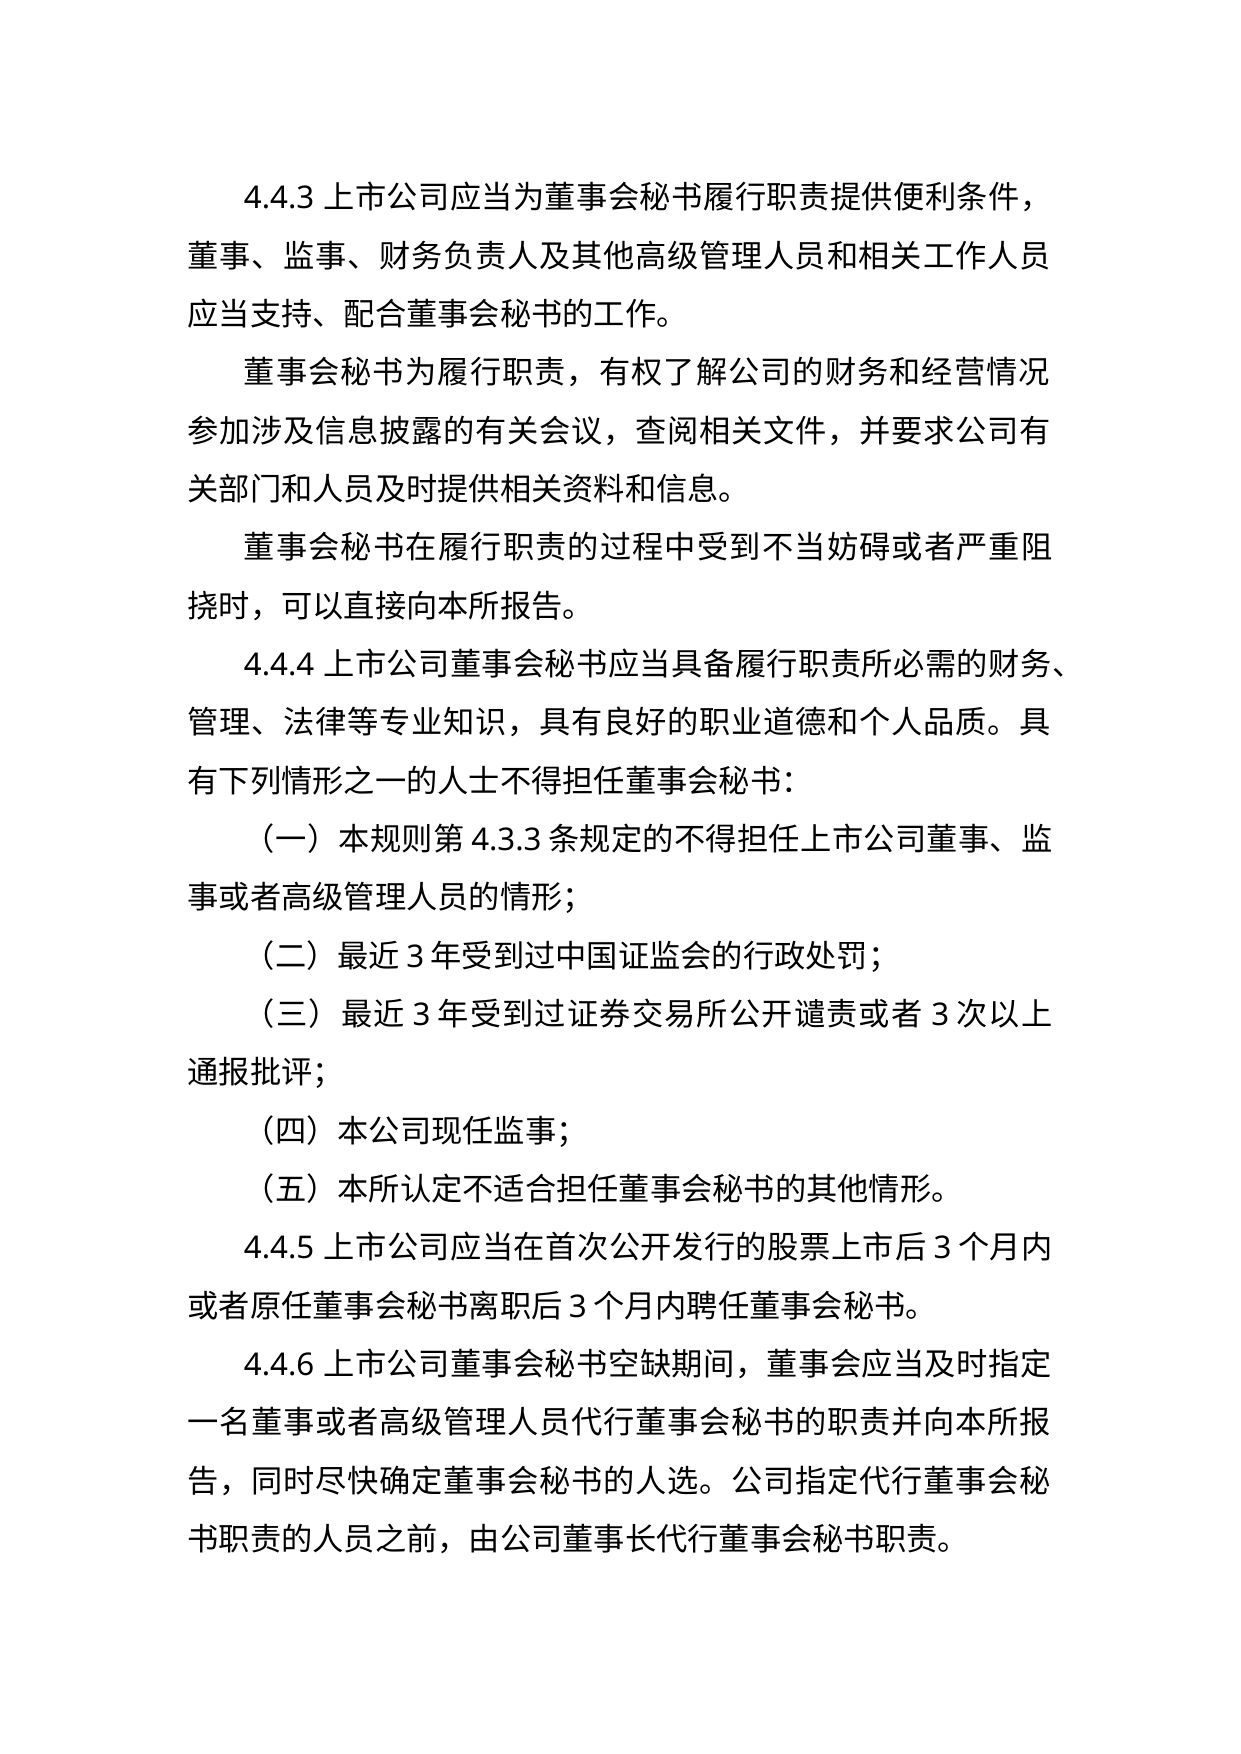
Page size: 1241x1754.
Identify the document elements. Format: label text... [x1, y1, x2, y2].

text （二）最近3年受到过中国证监会的行政处罚； [187, 920, 1053, 979]
text （三）最近3年受到过证券交易所公开谴责或者3次以上通报批评； [187, 979, 1053, 1095]
text 4.4.6 上市公司董事会秘书空缺期间，董事会应当及时指定一名董事或者高级管理人员代行董事会秘书的职责并向本所报告，同时尽快确定董事会秘书的人选。公司指定代行董事会秘书职责的人员之前，由公司董事长代行董事会秘书职责。 [187, 1329, 1053, 1562]
text 董事会秘书在履行职责的过程中受到不当妨碍或者严重阻挠时，可以直接向本所报告。 [187, 512, 1053, 629]
text 4.4.5 上市公司应当在首次公开发行的股票上市后3个月内或者原任董事会秘书离职后3个月内聘任董事会秘书。 [187, 1212, 1053, 1329]
text 4.4.3 上市公司应当为董事会秘书履行职责提供便利条件，董事、监事、财务负责人及其他高级管理人员和相关工作人员应当支持、配合董事会秘书的工作。 [187, 162, 1053, 337]
text （五）本所认定不适合担任董事会秘书的其他情形。 [187, 1154, 1053, 1212]
text （一）本规则第4.3.3条规定的不得担任上市公司董事、监事或者高级管理人员的情形； [187, 804, 1053, 920]
text 董事会秘书为履行职责，有权了解公司的财务和经营情况，参加涉及信息披露的有关会议，查阅相关文件，并要求公司有关部门和人员及时提供相关资料和信息。 [187, 337, 1053, 512]
text 4.4.4 上市公司董事会秘书应当具备履行职责所必需的财务、管理、法律等专业知识，具有良好的职业道德和个人品质。具有下列情形之一的人士不得担任董事会秘书： [187, 629, 1053, 804]
text （四）本公司现任监事； [187, 1095, 1053, 1154]
